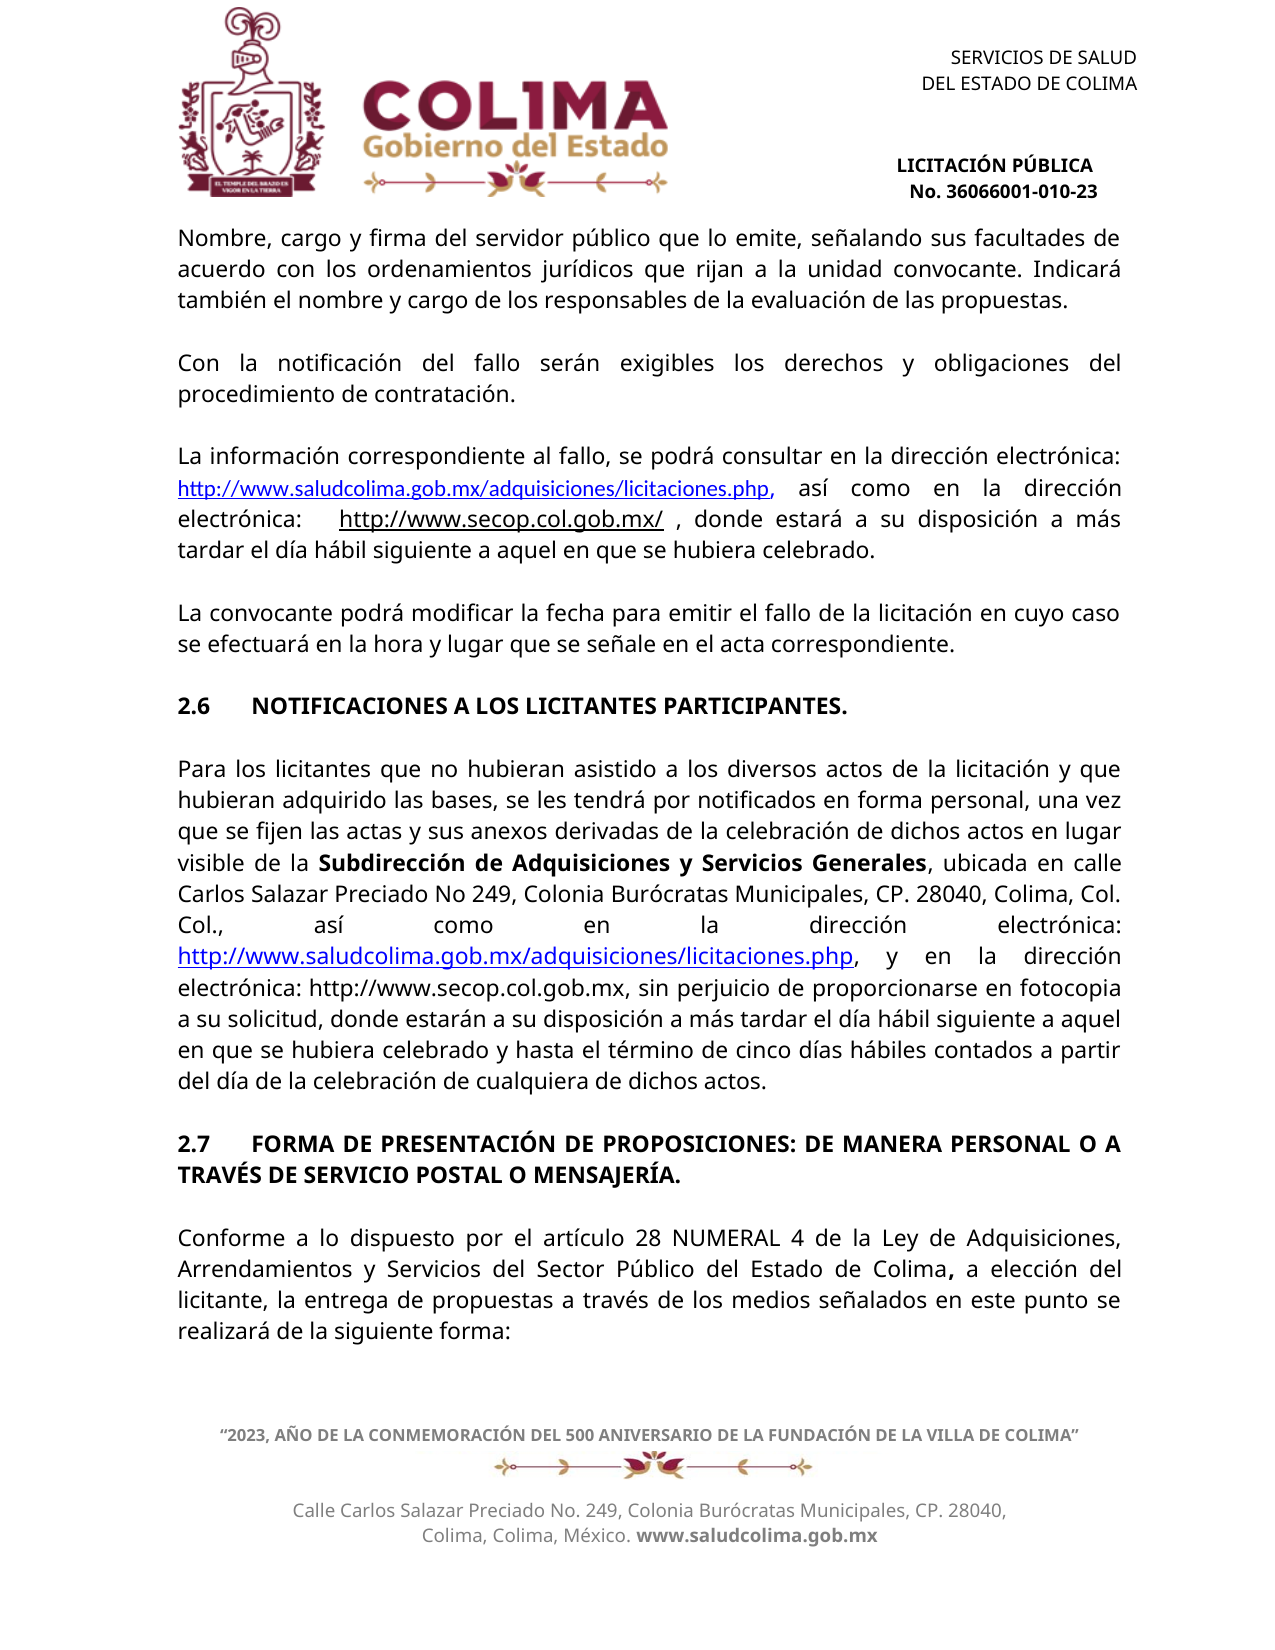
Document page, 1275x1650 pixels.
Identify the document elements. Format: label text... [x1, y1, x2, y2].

text La información correspondiente al fallo, se podrá consultar en la dirección electrónica: http://www.saludcolima.gob.mx/adquisiciones/licitaciones.php, así como en la dirección electrónica: http://www.secop.col.gob.mx/ , donde estará a su disposición a más tardar el día hábil siguiente a aquel en que se hubiera celebrado. [177, 440, 1122, 565]
text Con la notificación del fallo serán exigibles los derechos y obligaciones del procedimiento de contratación. [177, 347, 1122, 409]
text Conforme a lo dispuesto por el artículo 28 NUMERAL 4 de la Ley de Adquisiciones, Arrendamientos y Servicios del Sector Público del Estado de Colima, a elección del licitante, la entrega de propuestas a través de los medios señalados en este punto se realizará de la siguiente forma: [177, 1222, 1122, 1347]
text Para los licitantes que no hubieran asistido a los diversos actos de la licitación y que hubieran adquirido las bases, se les tendrá por notificados en forma personal, una vez que se fijen las actas y sus anexos derivadas de la celebración de dichos actos en lugar visible de la Subdirección de Adquisiciones y Servicios Generales, ubicada en calle Carlos Salazar Preciado No 249, Colonia Burócratas Municipales, CP. 28040, Colima, Col. Col., así como en la dirección electrónica: http://www.saludcolima.gob.mx/adquisiciones/licitaciones.php, y en la dirección electrónica: http://www.secop.col.gob.mx, sin perjuicio de proporcionarse en fotocopia a su solicitud, donde estarán a su disposición a más tardar el día hábil siguiente a aquel en que se hubiera celebrado y hasta el término de cinco días hábiles contados a partir del día de la celebración de cualquiera de dichos actos. [177, 753, 1122, 1097]
text Nombre, cargo y firma del servidor público que lo emite, señalando sus facultades de acuerdo con los ordenamientos jurídicos que rijan a la unidad convocante. Indicará también el nombre y cargo de los responsables de la evaluación de las propuestas. [177, 222, 1122, 315]
picture [178, 7, 668, 197]
text La convocante podrá modificar la fecha para emitir el fallo de la licitación en cuyo caso se efectuará en la hora y lugar que se señale en el acta correspondiente. [177, 597, 1122, 659]
text 2.7 FORMA DE PRESENTACIÓN DE PROPOSICIONES: DE MANERA PERSONAL O A TRAVÉS DE SERVICIO POSTAL O MENSAJERÍA. [177, 1128, 1122, 1190]
picture [414, 1451, 893, 1480]
text 2.6 NOTIFICACIONES A LOS LICITANTES PARTICIPANTES. [177, 690, 1122, 722]
